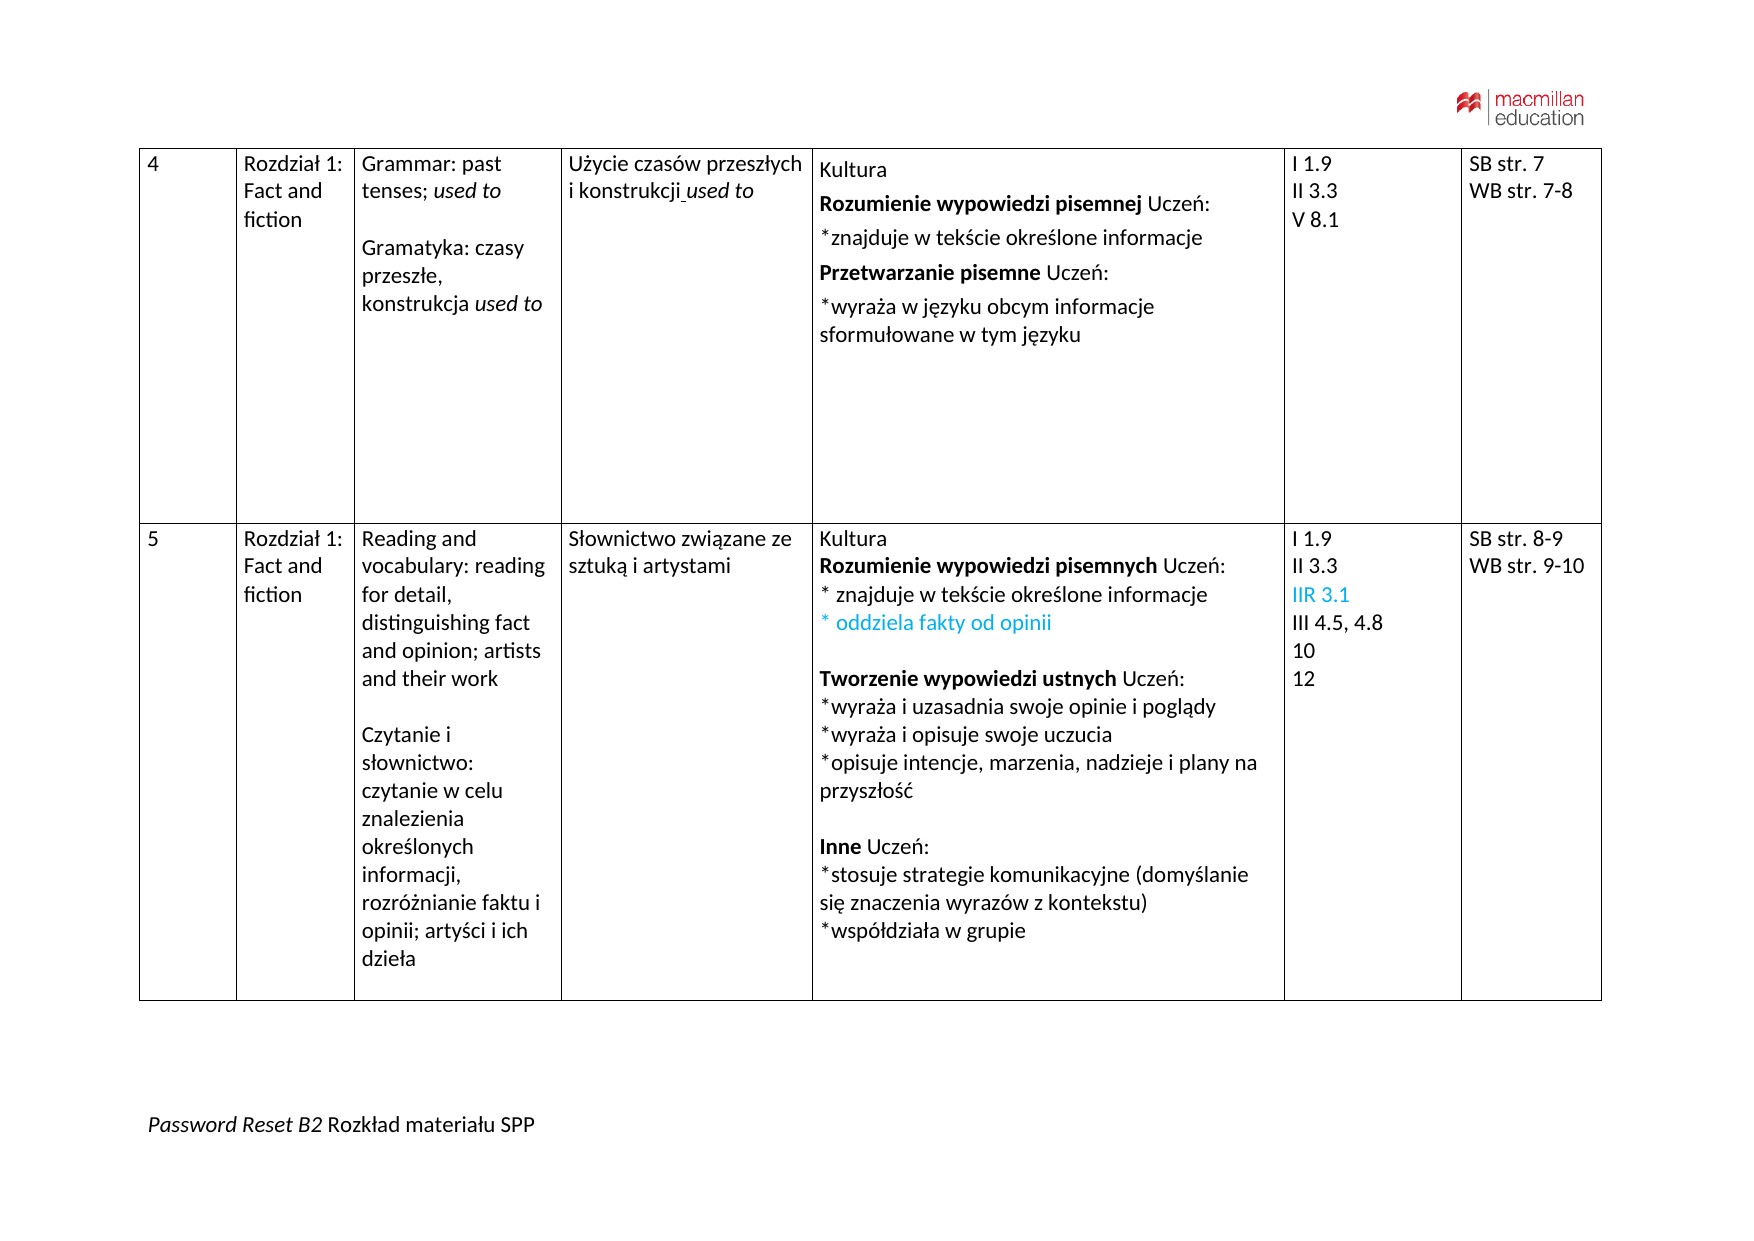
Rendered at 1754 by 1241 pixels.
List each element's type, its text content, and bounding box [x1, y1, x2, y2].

table_cell Reading and vocabulary: reading for detail, distinguishing fact and opinion; artists and their work Czytanie i słownictwo: czytanie w celu znalezienia określonych informacji, rozróżnianie faktu i opinii; artyści i ich dzieła [355, 524, 561, 1000]
table_cell I 1.9 II 3.3 V 8.1 [1285, 149, 1461, 523]
picture [1442, 73, 1607, 143]
table_cell 5 [140, 524, 236, 1000]
table_cell Kultura Rozumienie wypowiedzi pisemnej Uczeń: *znajduje w tekście określone informacje Przetwarzanie pisemne Uczeń: *wyraża w języku obcym informacje sformułowane w tym języku [813, 149, 1284, 523]
table_cell 4 [140, 149, 236, 523]
table_cell Rozdział 1: Fact and fiction [237, 149, 354, 523]
table_cell I 1.9 II 3.3 IIR 3.1 III 4.5, 4.8 10 12 [1285, 524, 1461, 1000]
table_cell SB str. 7 WB str. 7-8 [1462, 149, 1601, 523]
table_cell Użycie czasów przeszłych i konstrukcji used to [562, 149, 812, 523]
table_cell Rozdział 1: Fact and fiction [237, 524, 354, 1000]
table_cell Kultura Rozumienie wypowiedzi pisemnych Uczeń: * znajduje w tekście określone informacje * oddziela fakty od opinii Tworzenie wypowiedzi ustnych Uczeń: *wyraża i uzasadnia swoje opinie i poglądy *wyraża i opisuje swoje uczucia *opisuje intencje, marzenia, nadzieje i plany na przyszłość Inne Uczeń: *stosuje strategie komunikacyjne (domyślanie się znaczenia wyrazów z kontekstu) *współdziała w grupie [813, 524, 1284, 1000]
table_cell SB str. 8-9 WB str. 9-10 [1462, 524, 1601, 1000]
table_cell Słownictwo związane ze sztuką i artystami [562, 524, 812, 1000]
table_cell Grammar: past tenses; used to Gramatyka: czasy przeszłe, konstrukcja used to [355, 149, 561, 523]
